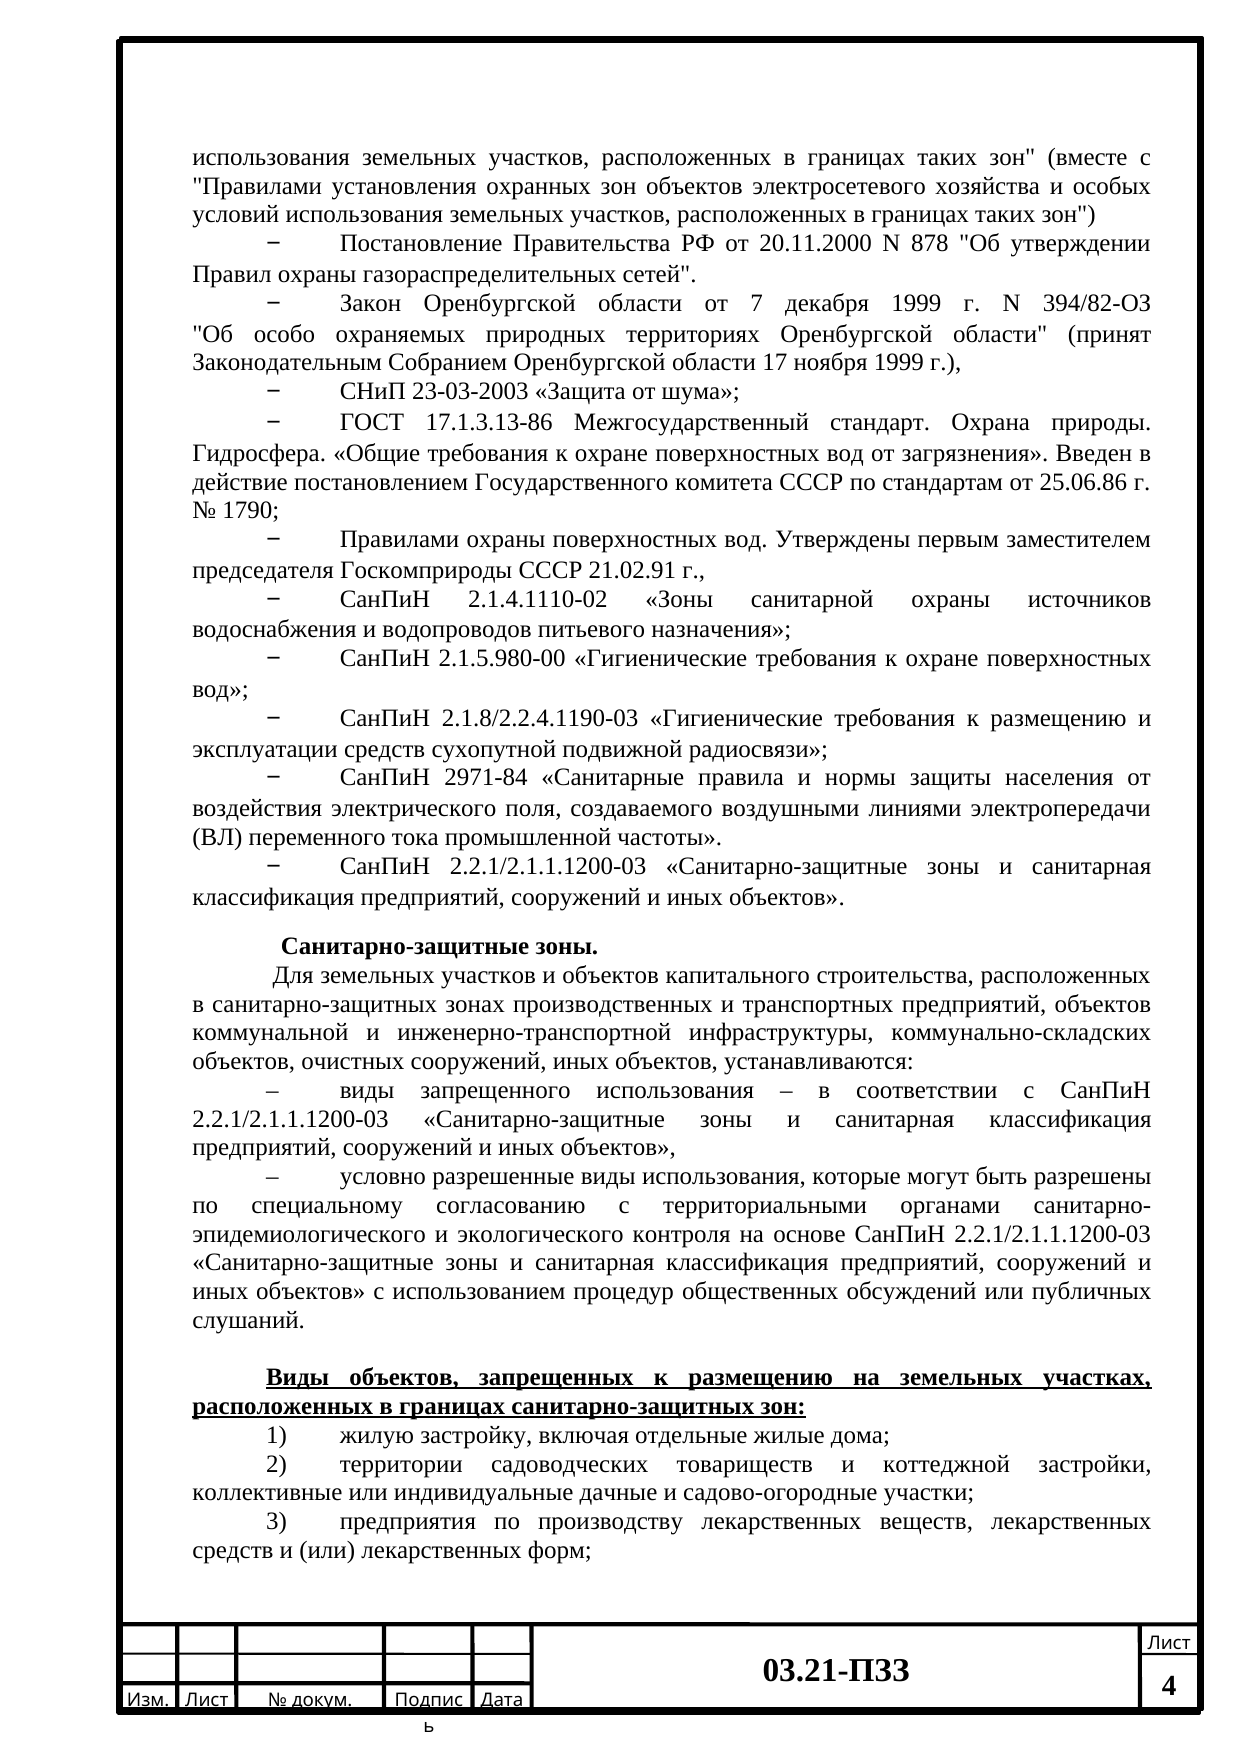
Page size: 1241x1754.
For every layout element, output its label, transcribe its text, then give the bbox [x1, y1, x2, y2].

list СанПиН 2.1.8/2.2.4.1190-03 «Гигиенические требования к размещению и эксплуатации средств сухопутной подвижной радиосвязи»; [192, 703, 1152, 762]
text Для земельных участков и объектов капитального строительства, расположенных в санитарно-защитных зонах производственных и транспортных предприятий, объектов коммунальной и инженерно-транспортной инфраструктуры, коммунально-складских объектов, очистных сооружений, иных объектов, устанавливаются: [192, 960, 1152, 1075]
list СНиП 23-03-2003 «Защита от шума»; [192, 376, 1152, 407]
list ГОСТ 17.1.3.13-86 Межгосударственный стандарт. Охрана природы. Гидросфера. «Общие требования к охране поверхностных вод от загрязнения». Введен в действие постановлением Государственного комитета СССР по стандартам от 25.06.86 г. № 1790; [192, 407, 1152, 524]
text Виды объектов, запрещенных к размещению на земельных участках, расположенных в границах санитарно-защитных зон: [192, 1362, 1152, 1420]
list СанПиН 2971-84 «Санитарные правила и нормы защиты населения от воздействия электрического поля, создаваемого воздушными линиями электропередачи (ВЛ) переменного тока промышленной частоты». [192, 762, 1152, 851]
list СанПиН 2.1.5.980-00 «Гигиенические требования к охране поверхностных вод»; [192, 643, 1152, 703]
list условно разрешенные виды использования, которые могут быть разрешены по специальному согласованию с территориальными органами санитарно-эпидемиологического и экологического контроля на основе СанПиН 2.2.1/2.1.1.1200-03 «Санитарно-защитные зоны и санитарная классификация предприятий, сооружений и иных объектов» с использованием процедур общественных обсуждений или публичных слушаний. [192, 1161, 1152, 1334]
list жилую застройку, включая отдельные жилые дома; [192, 1420, 1152, 1449]
list предприятия по производству лекарственных веществ, лекарственных средств и (или) лекарственных форм; [192, 1506, 1152, 1564]
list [192, 142, 1152, 228]
list СанПиН 2.2.1/2.1.1.1200-03 «Санитарно-защитные зоны и санитарная классификация предприятий, сооружений и иных объектов». [192, 851, 1152, 910]
text Санитарно-защитные зоны. [192, 931, 1152, 960]
list виды запрещенного использования – в соответствии с СанПиН 2.2.1/2.1.1.1200-03 «Санитарно-защитные зоны и санитарная классификация предприятий, сооружений и иных объектов», [192, 1075, 1152, 1161]
list Правилами охраны поверхностных вод. Утверждены первым заместителем председателя Госкомприроды СССР 21.02.91 г., [192, 524, 1152, 584]
list территории садоводческих товариществ и коттеджной застройки, коллективные или индивидуальные дачные и садово-огородные участки; [192, 1449, 1152, 1506]
list Постановление Правительства РФ от 20.11.2000 N 878 "Об утверждении Правил охраны газораспределительных сетей". [192, 228, 1152, 288]
list Закон Оренбургской области от 7 декабря 1999 г. N 394/82-ОЗ "Об особо охраняемых природных территориях Оренбургской области" (принят Законодательным Собранием Оренбургской области 17 ноября 1999 г.), [192, 288, 1152, 376]
list СанПиН 2.1.4.1110-02 «Зоны санитарной охраны источников водоснабжения и водопроводов питьевого назначения»; [192, 584, 1152, 643]
